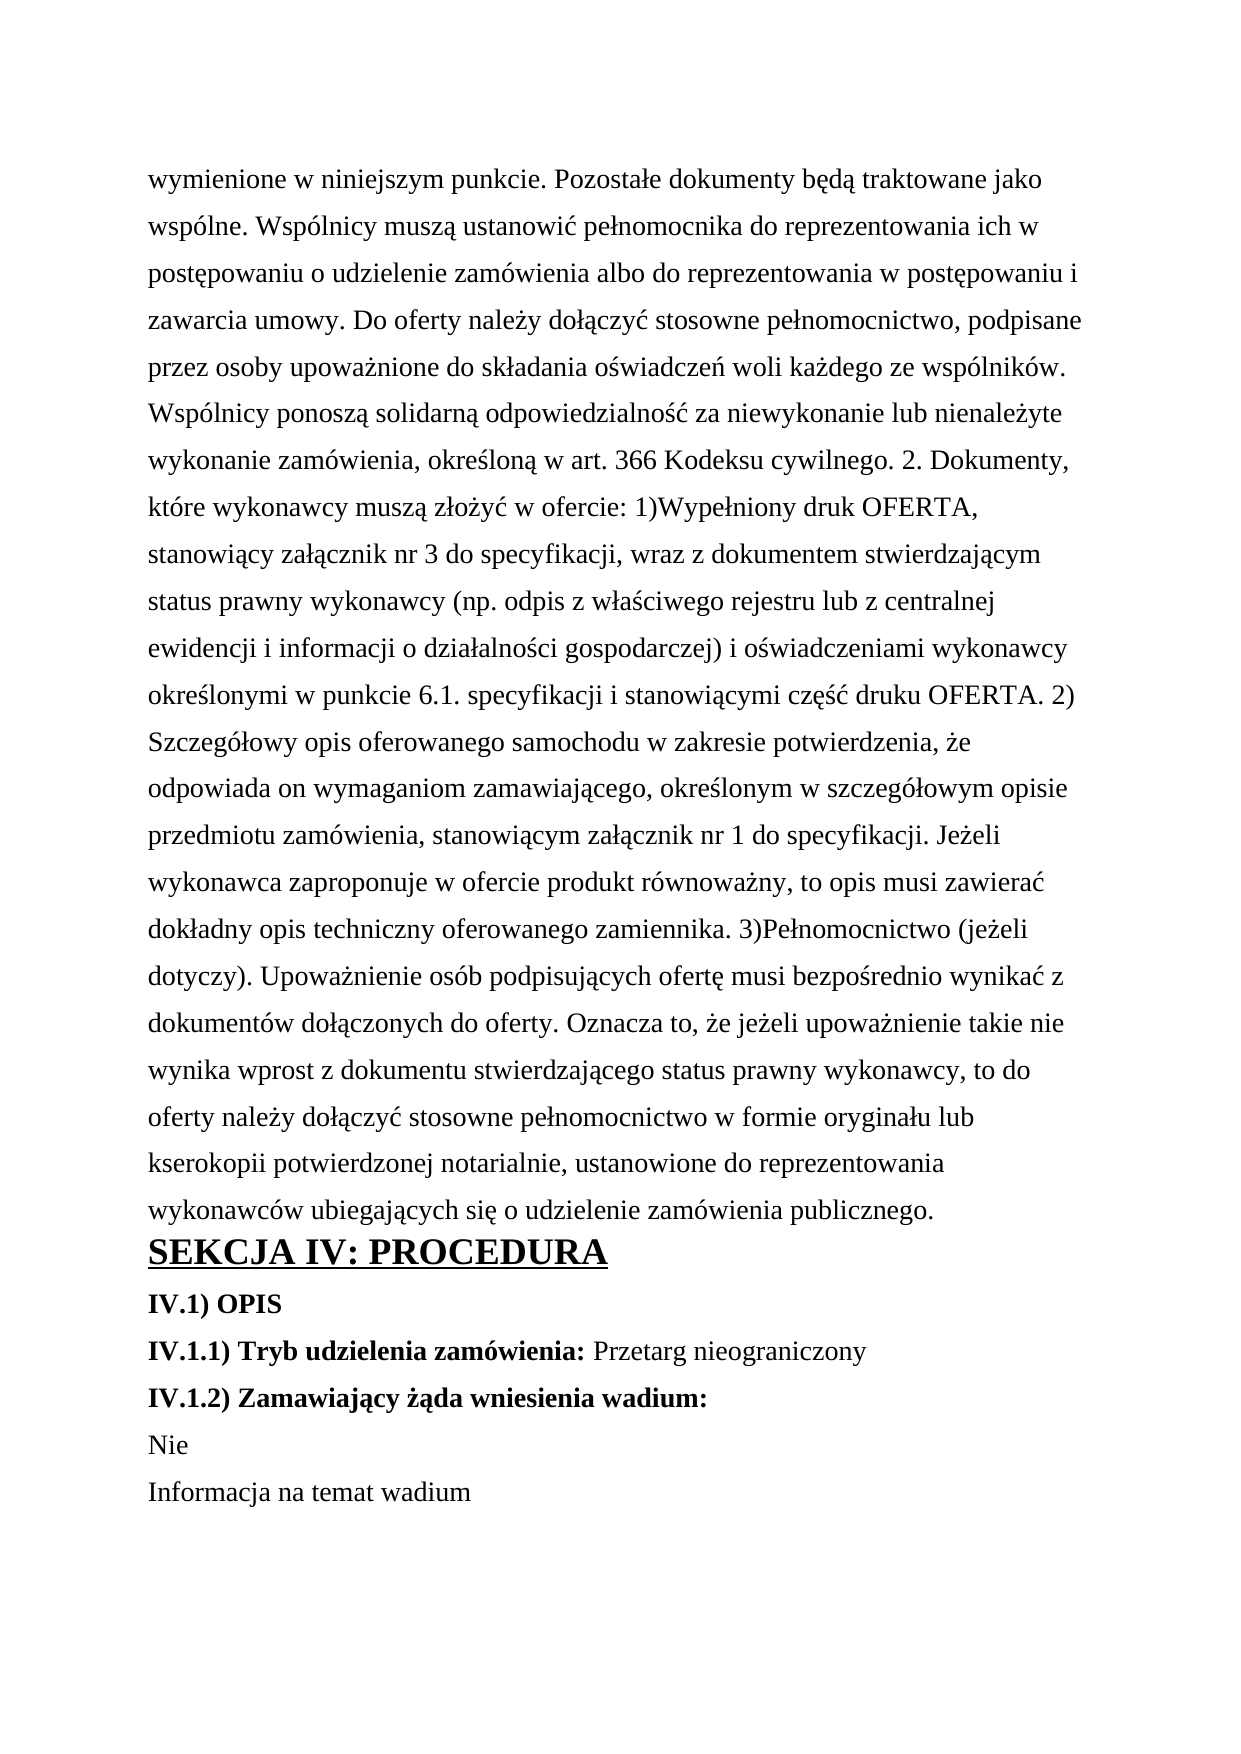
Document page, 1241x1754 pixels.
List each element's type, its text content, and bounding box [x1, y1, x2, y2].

text IV.1) OPIS IV.1.1) Tryb udzielenia zamówienia: Przetarg nieograniczony IV.1.2) Zamawiający żąda wniesienia wadium: [148, 1273, 1093, 1413]
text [148, 148, 1093, 1226]
text SEKCJA IV: PROCEDURA [148, 1226, 1093, 1273]
text Nie Informacja na temat wadium [148, 1413, 1093, 1554]
